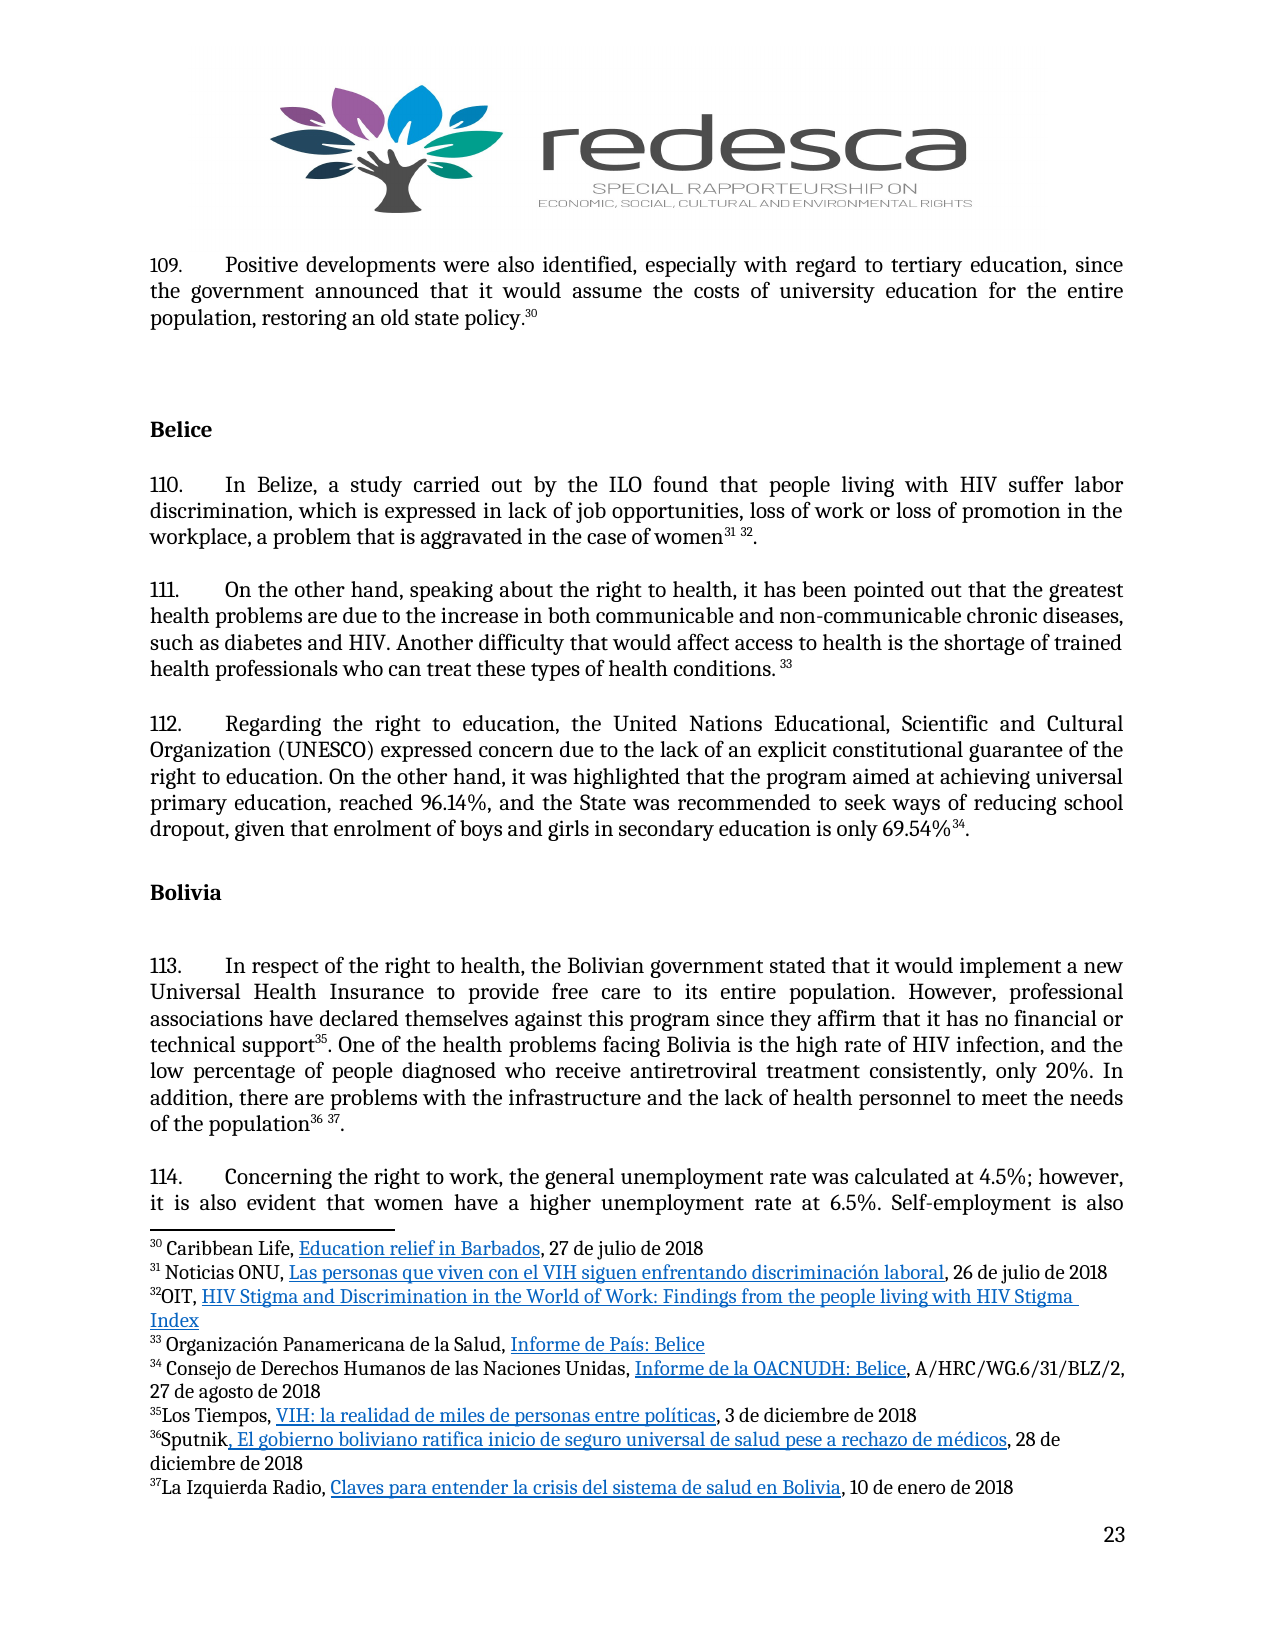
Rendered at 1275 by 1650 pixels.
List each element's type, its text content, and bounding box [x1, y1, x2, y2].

text Bolivia [150, 879, 1125, 906]
picture [187, 46, 1048, 252]
list In respect of the right to health, the Bolivian government stated that it would implement a new Universal Health Insurance to provide free care to its entire population. However, professional associations have declared themselves against this program since they affirm that it has no financial or technical support. One of the health problems facing Bolivia is the high rate of HIV infection, and the low percentage of people diagnosed who receive antiretroviral treatment consistently, only 20%. In addition, there are problems with the infrastructure and the lack of health personnel to meet the needs of the population . [150, 953, 1125, 1137]
list Regarding the right to education, the United Nations Educational, Scientific and Cultural Organization (UNESCO) expressed concern due to the lack of an explicit constitutional guarantee of the right to education. On the other hand, it was highlighted that the program aimed at achieving universal primary education, reached 96.14%, and the State was recommended to seek ways of reducing school dropout, given that enrolment of boys and girls in secondary education is only 69.54%. [150, 711, 1125, 842]
text Belice [150, 417, 1125, 443]
list In Belize, a study carried out by the ILO found that people living with HIV suffer labor discrimination, which is expressed in lack of job opportunities, loss of work or loss of promotion in the workplace, a problem that is aggravated in the case of women . [150, 471, 1125, 551]
list On the other hand, speaking about the right to health, it has been pointed out that the greatest health problems are due to the increase in both communicable and non-communicable chronic diseases, such as diabetes and HIV. Another difficulty that would affect access to health is the shortage of trained health professionals who can treat these types of health conditions. [150, 577, 1125, 682]
list Positive developments were also identified, especially with regard to tertiary education, since the government announced that it would assume the costs of university education for the entire population, restoring an old state policy. [150, 252, 1125, 331]
